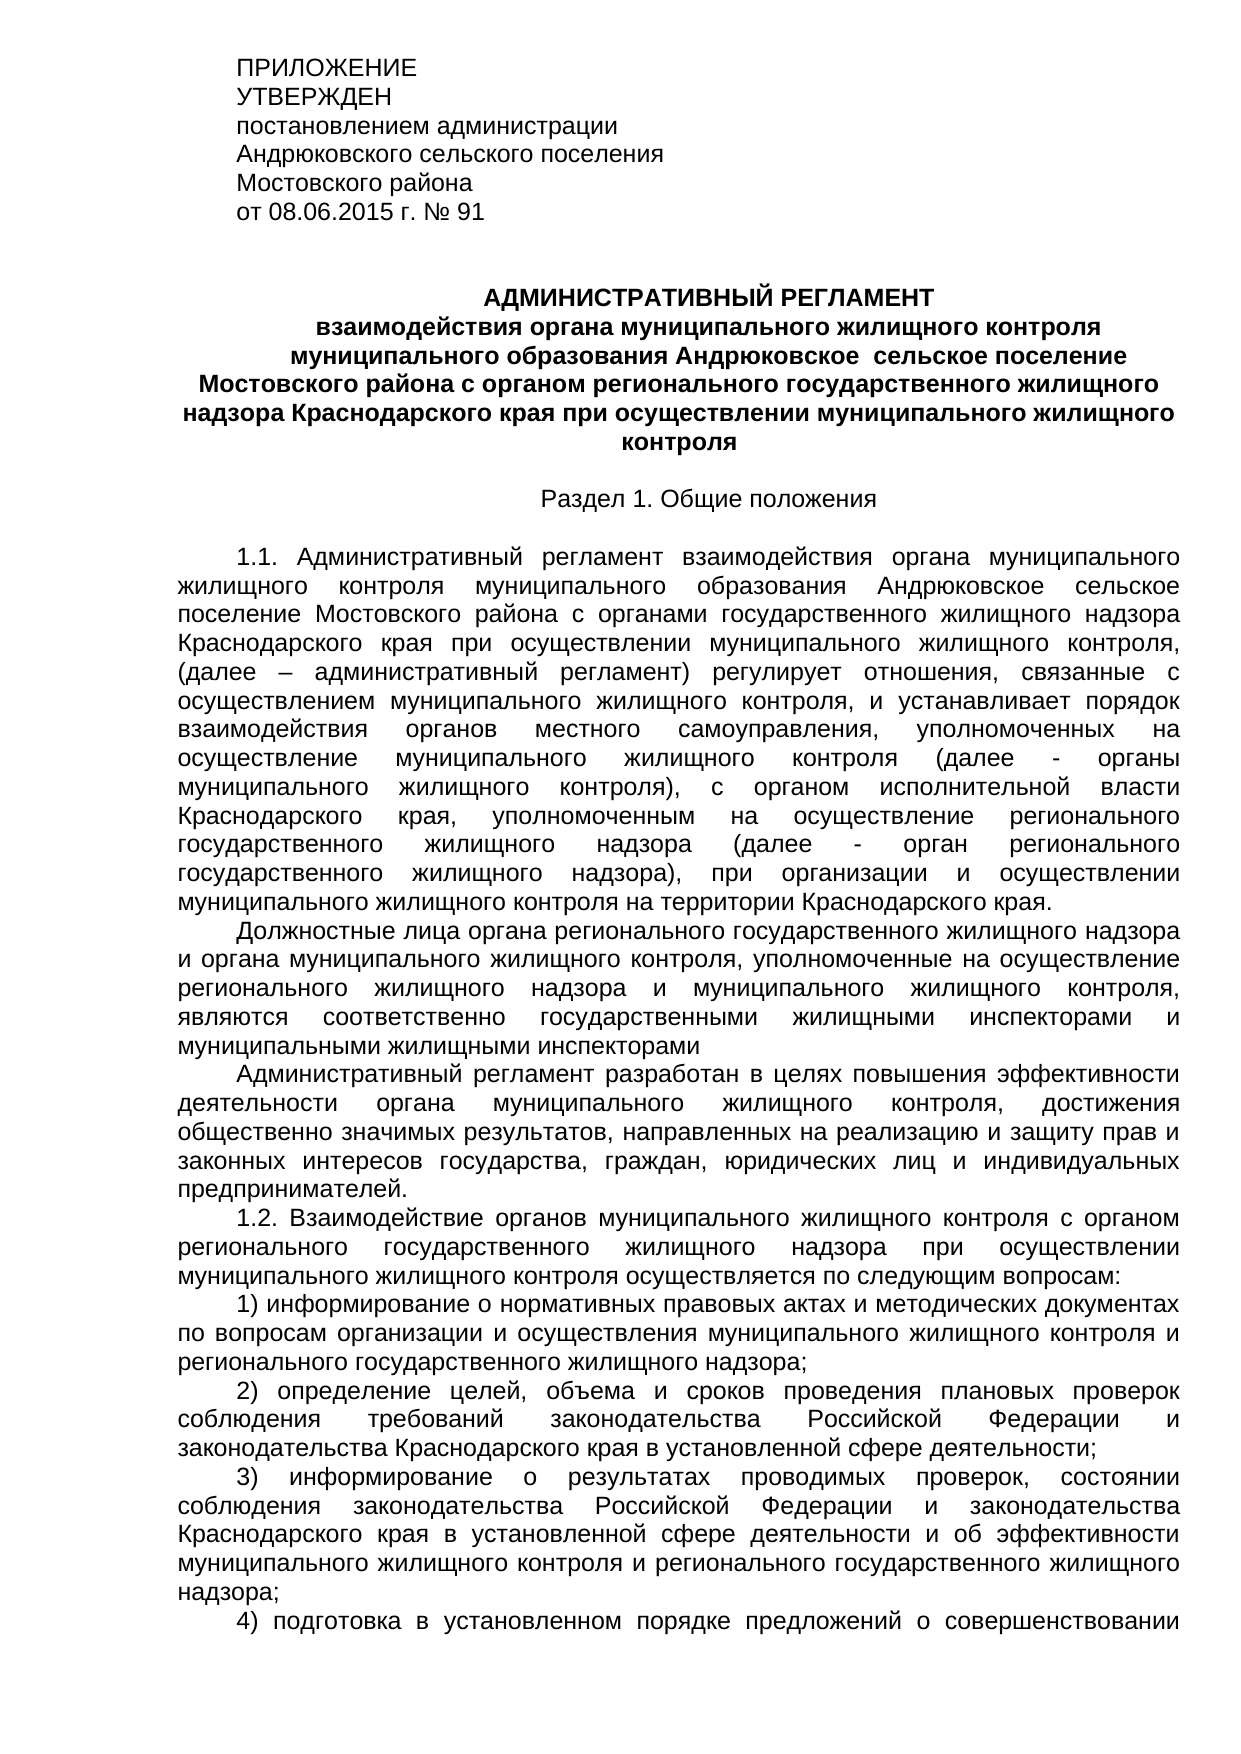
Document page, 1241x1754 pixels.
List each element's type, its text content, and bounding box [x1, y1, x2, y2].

text 2) определение целей, объема и сроков проведения плановых проверок соблюдения требований законодательства Российской Федерации и законодательства Краснодарского края в установленной сфере деятельности; [177, 1376, 1181, 1462]
text АДМИНИСТРАТИВНЫЙ РЕГЛАМЕНТ [177, 283, 1181, 312]
text УТВЕРЖДЕН [236, 82, 1181, 111]
text от 08.06.2015 г. № 91 [236, 197, 1181, 226]
text Мостовского района [236, 168, 1181, 197]
text ПРИЛОЖЕНИЕ [236, 53, 1181, 82]
text Должностные лица органа регионального государственного жилищного надзора и органа муниципального жилищного контроля, уполномоченные на осуществление регионального жилищного надзора и муниципального жилищного контроля, являются соответственно государственными жилищными инспекторами и муниципальными жилищными инспекторами [177, 916, 1181, 1059]
text 1) информирование о нормативных правовых актах и методических документах по вопросам организации и осуществления муниципального жилищного контроля и регионального государственного жилищного надзора; [177, 1289, 1181, 1376]
text Андрюковского сельского поселения [236, 139, 1181, 168]
text 3) информирование о результатах проводимых проверок, состоянии соблюдения законодательства Российской Федерации и законодательства Краснодарского края в установленной сфере деятельности и об эффективности муниципального жилищного контроля и регионального государственного жилищного надзора; [177, 1462, 1181, 1606]
text 1.1. Административный регламент взаимодействия органа муниципального жилищного контроля муниципального образования Андрюковское сельское поселение Мостовского района с органами государственного жилищного надзора Краснодарского края при осуществлении муниципального жилищного контроля, (далее – административный регламент) регулирует отношения, связанные с осуществлением муниципального жилищного контроля, и устанавливает порядок взаимодействия органов местного самоуправления, уполномоченных на осуществление муниципального жилищного контроля (далее - органы муниципального жилищного контроля), с органом исполнительной власти Краснодарского края, уполномоченным на осуществление регионального государственного жилищного надзора (далее - орган регионального государственного жилищного надзора), при организации и осуществлении муниципального жилищного контроля на территории Краснодарского края. [177, 542, 1181, 916]
text 1.2. Взаимодействие органов муниципального жилищного контроля с органом регионального государственного жилищного надзора при осуществлении муниципального жилищного контроля осуществляется по следующим вопросам: [177, 1203, 1181, 1289]
text постановлением администрации [236, 111, 1181, 139]
text Административный регламент разработан в целях повышения эффективности деятельности органа муниципального жилищного контроля, достижения общественно значимых результатов, направленных на реализацию и защиту прав и законных интересов государства, граждан, юридических лиц и индивидуальных предпринимателей. [177, 1059, 1181, 1203]
text муниципального образования Андрюковское сельское поселение Мостовского района с органом регионального государственного жилищного надзора Краснодарского края при осуществлении муниципального жилищного контроля [177, 341, 1181, 456]
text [177, 1606, 1181, 1634]
text Раздел 1. Общие положения [177, 484, 1181, 513]
text взаимодействия органа муниципального жилищного контроля [177, 312, 1181, 341]
